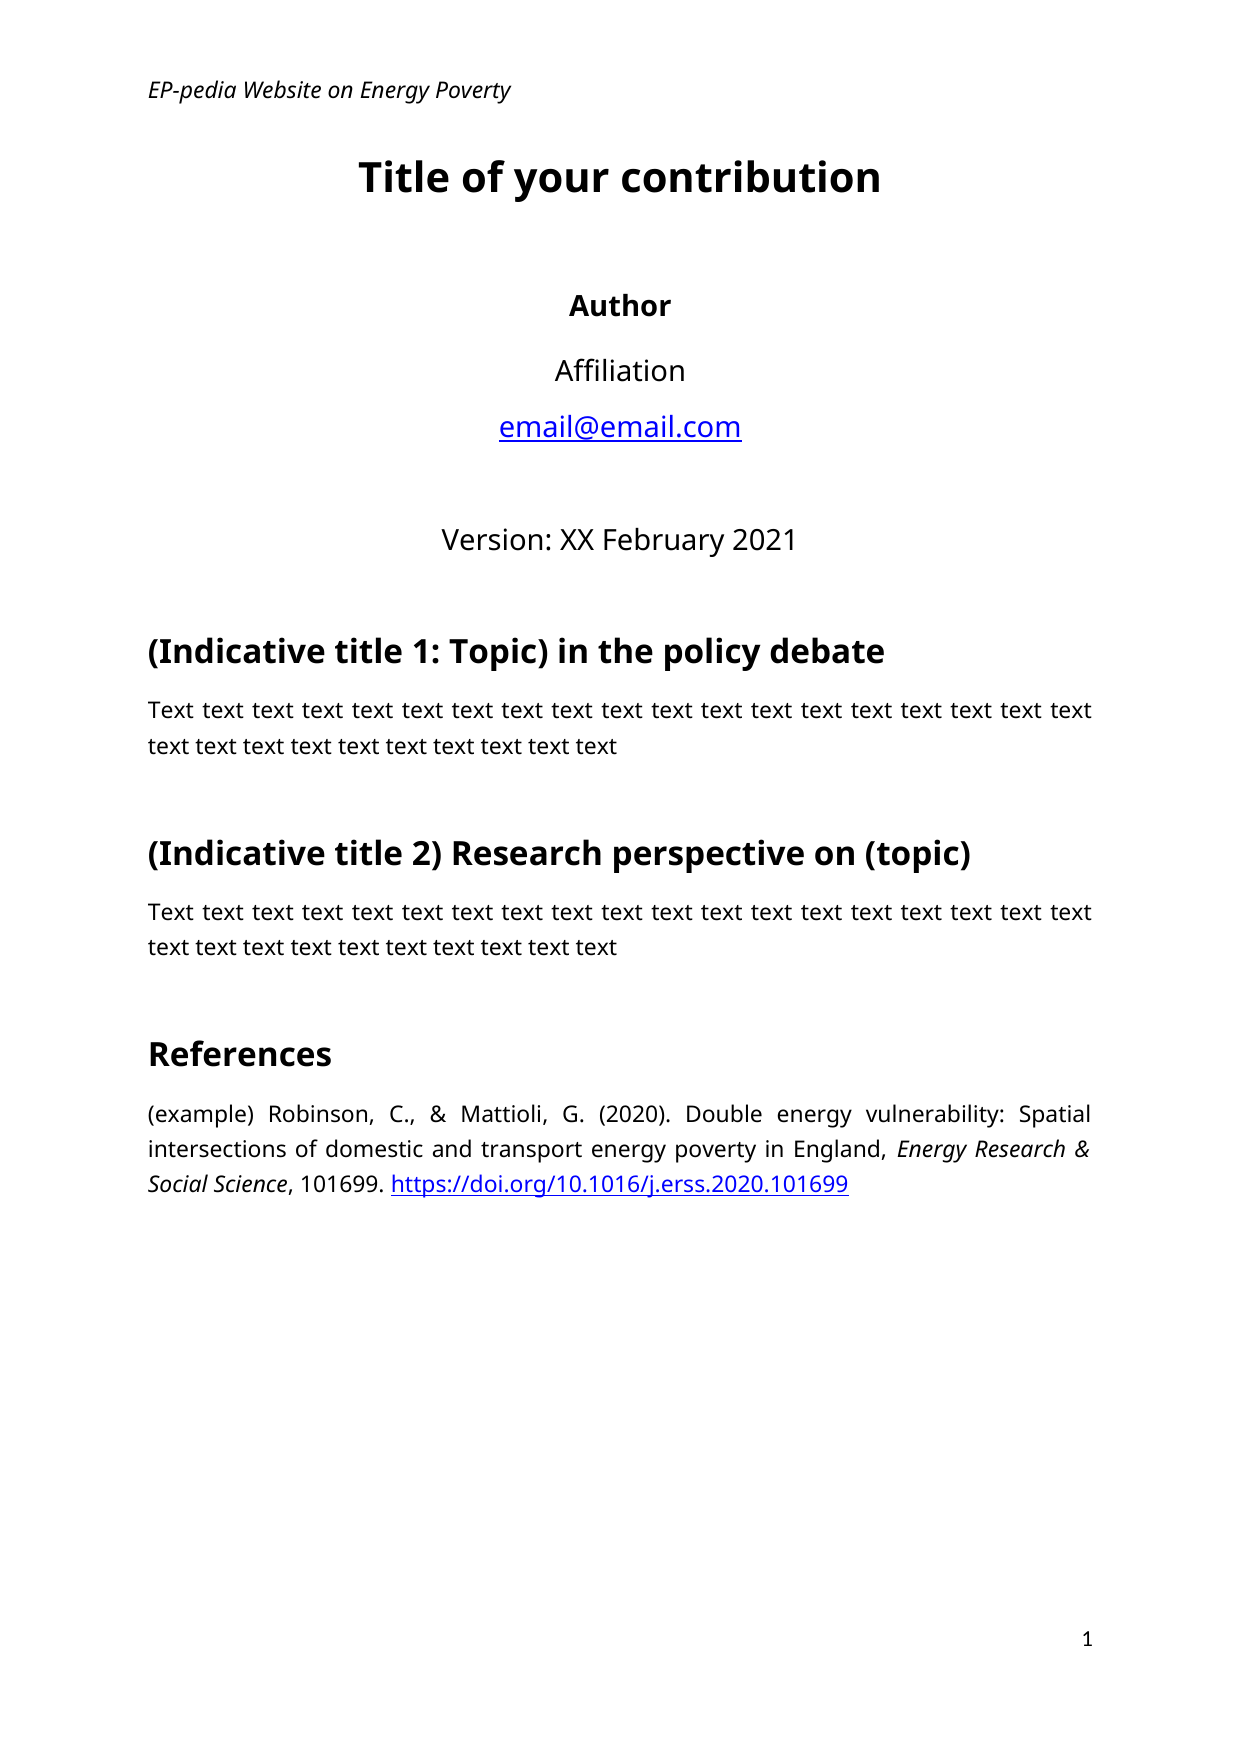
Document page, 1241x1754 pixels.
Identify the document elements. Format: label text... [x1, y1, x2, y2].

text Affiliation [148, 350, 1093, 390]
text Text text text text text text text text text text text text text text text text text text text text text text text text text text text text text [148, 892, 1093, 962]
text Author [148, 286, 1093, 325]
text Text text text text text text text text text text text text text text text text text text text text text text text text text text text text text [148, 690, 1093, 761]
text Title of your contribution [148, 148, 1093, 204]
text (Indicative title 1: Topic) in the policy debate [148, 628, 1093, 673]
text Version: XX February 2021 [148, 519, 1093, 559]
text (Indicative title 2) Research perspective on (topic) [148, 829, 1093, 875]
text email@email.com [148, 407, 1093, 446]
text (example) Robinson, C., & Mattioli, G. (2020). Double energy vulnerability: Spatial intersections of domestic and transport energy poverty in England, Energy Research & Social Science, 101699. https://doi.org/10.1016/j.erss.2020.101699 [148, 1093, 1093, 1199]
text References [148, 1031, 1093, 1077]
